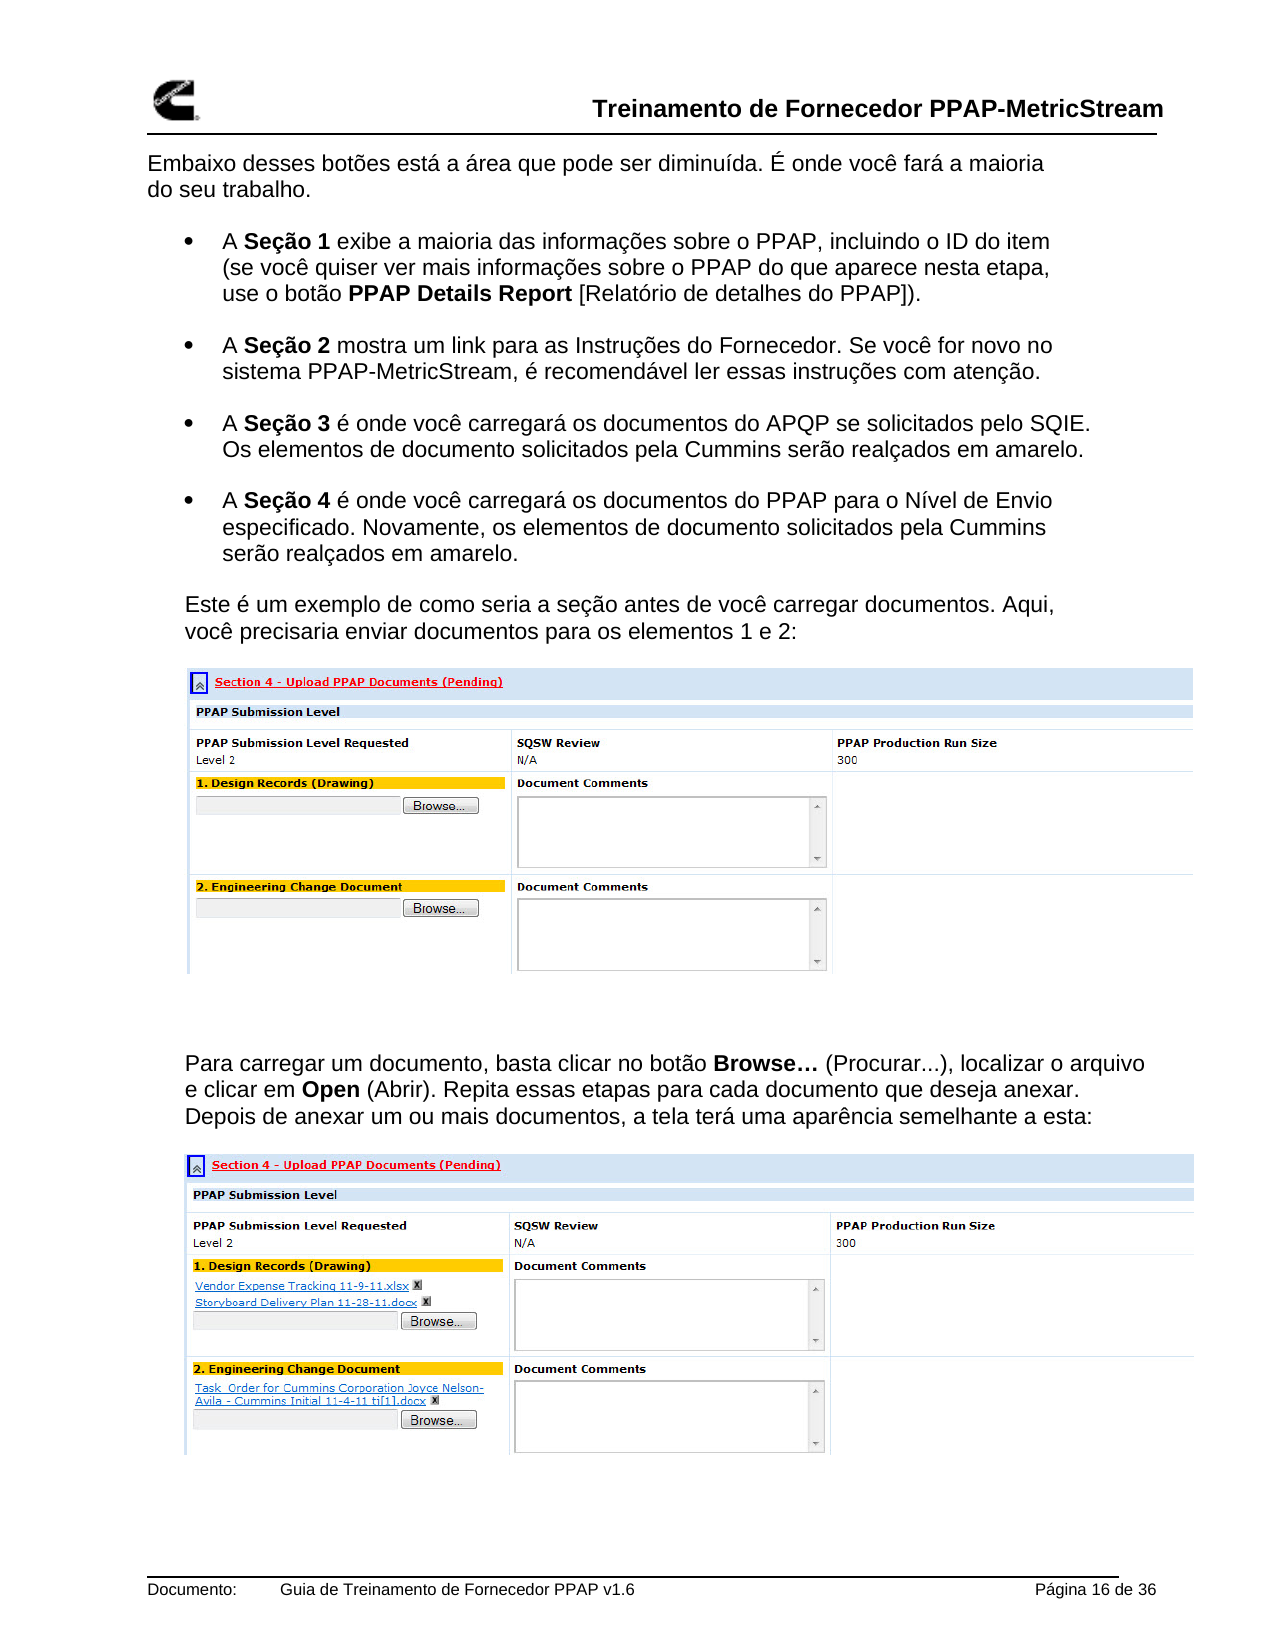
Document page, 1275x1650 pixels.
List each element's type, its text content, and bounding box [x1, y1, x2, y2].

picture [184, 1154, 1194, 1455]
list A Seção 3 é onde você carregará os documentos do APQP se solicitados pelo SQIE. Os elementos de documento solicitados pela Cummins serão realçados em amarelo. [184, 409, 1156, 462]
picture [146, 74, 207, 127]
picture [184, 668, 1193, 974]
list A Seção 2 mostra um link para as Instruções do Fornecedor. Se você for novo no sistema PPAP-MetricStream, é recomendável ler essas instruções com atenção. [184, 332, 1156, 384]
text Embaixo desses botões está a área que pode ser diminuída. É onde você fará a maioria do seu trabalho. [147, 150, 1156, 203]
text Para carregar um documento, basta clicar no botão Browse… (Procurar...), localizar o arquivo e clicar em Open (Abrir). Repita essas etapas para cada documento que deseja anexar. Depois de anexar um ou mais documentos, a tela terá uma aparência semelhante a esta: [184, 1050, 1156, 1129]
text Este é um exemplo de como seria a seção antes de você carregar documentos. Aqui, você precisaria enviar documentos para os elementos 1 e 2: [184, 591, 1156, 644]
list A Seção 1 exibe a maioria das informações sobre o PPAP, incluindo o ID do item (se você quiser ver mais informações sobre o PPAP do que aparece nesta etapa, use o botão PPAP Details Report [Relatório de detalhes do PPAP]). [184, 228, 1156, 307]
list A Seção 4 é onde você carregará os documentos do PPAP para o Nível de Envio especificado. Novamente, os elementos de documento solicitados pela Cummins serão realçados em amarelo. [184, 487, 1156, 566]
